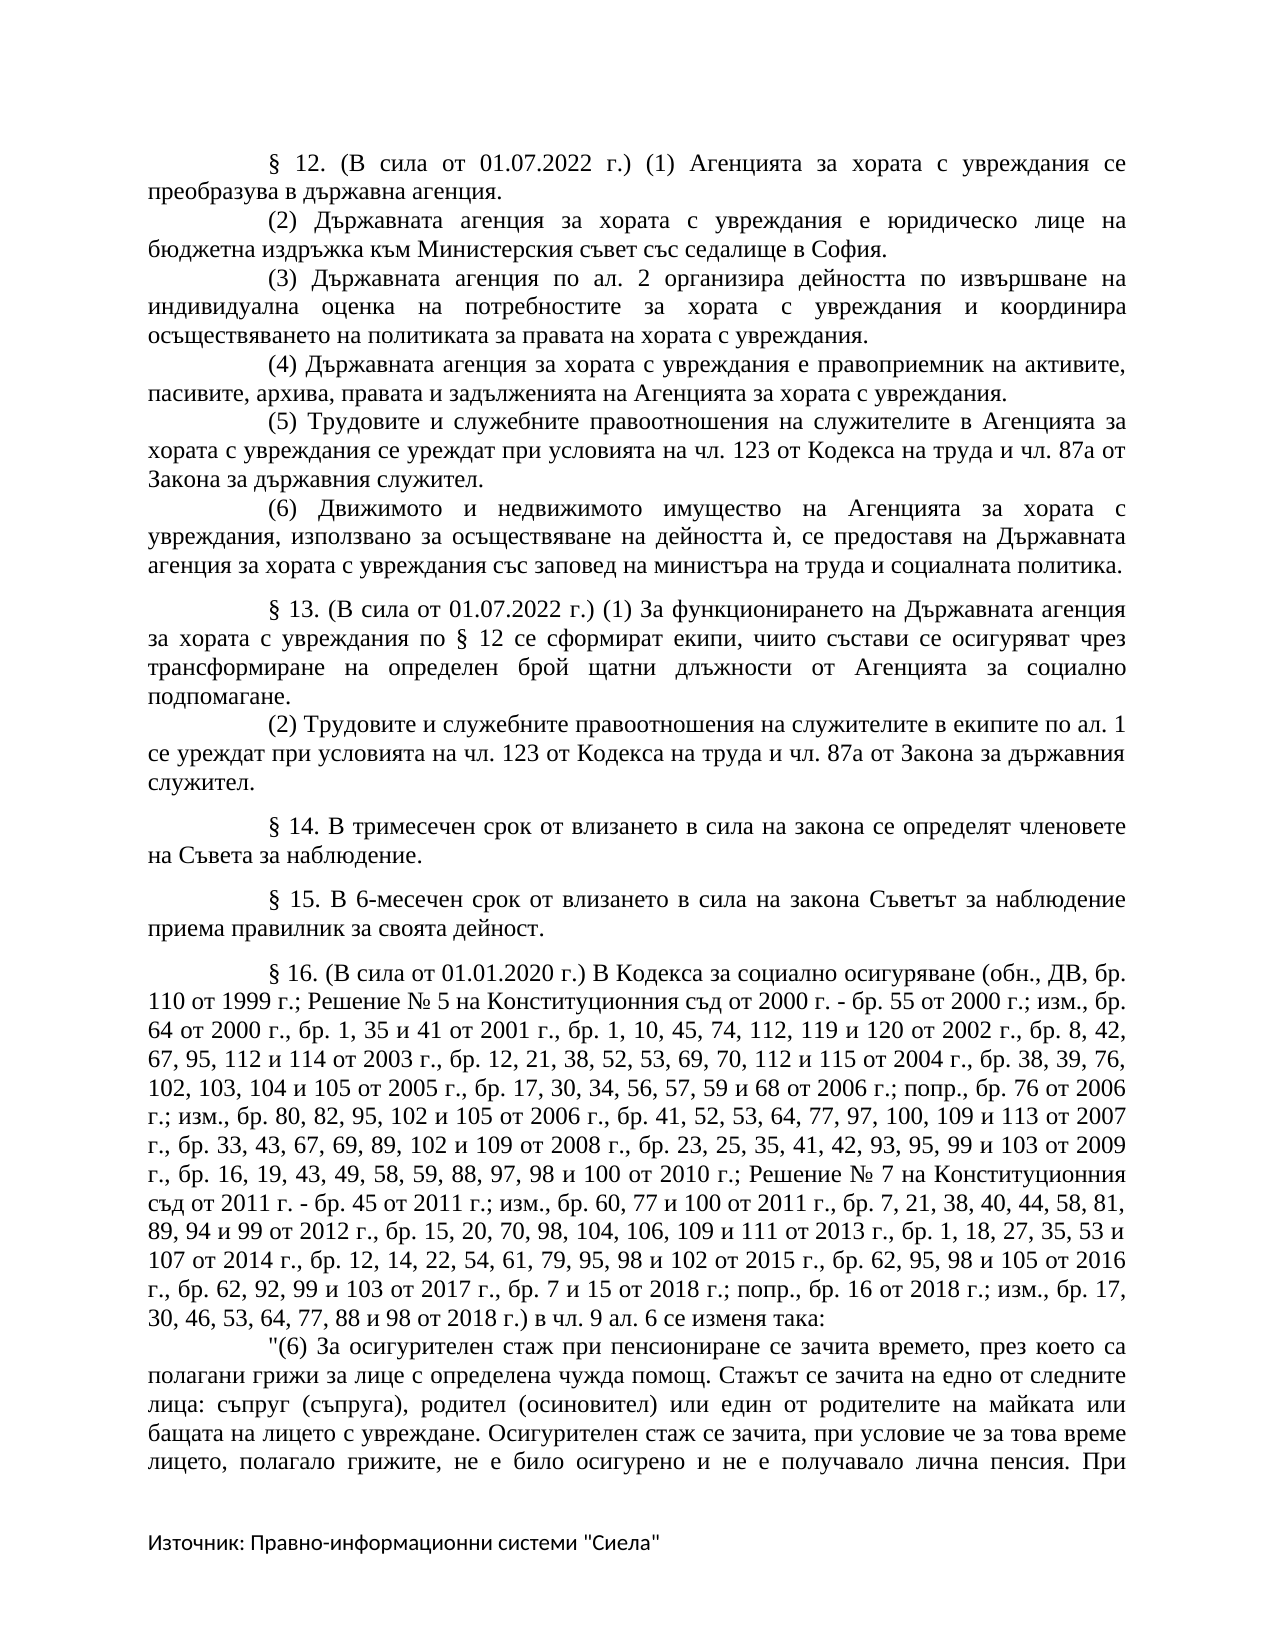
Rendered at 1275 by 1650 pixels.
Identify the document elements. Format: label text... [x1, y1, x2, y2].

text (2) Трудовите и служебните правоотношения на служителите в екипите по ал. 1 се уреждат при условията на чл. 123 от Кодекса на труда и чл. 87а от Закона за държавния служител. [148, 709, 1127, 796]
text § 13. (В сила от 01.07.2022 г.) (1) За функционирането на Държавната агенция за хората с увреждания по § 12 се сформират екипи, чиито състави се осигуряват чрез трансформиране на определен брой щатни длъжности от Агенцията за социално подпомагане. [148, 594, 1127, 709]
text (4) Държавната агенция за хората с увреждания е правоприемник на активите, пасивите, архива, правата и задълженията на Агенцията за хората с увреждания. [148, 349, 1127, 406]
text § 15. В 6-месечен срок от влизането в сила на закона Съветът за наблюдение приема правилник за своята дейност. [148, 884, 1127, 942]
text § 14. В тримесечен срок от влизането в сила на закона се определят членовете на Съвета за наблюдение. [148, 811, 1127, 869]
text § 16. (В сила от 01.01.2020 г.) В Кодекса за социално осигуряване (обн., ДВ, бр. 110 от 1999 г.; Решение № 5 на Конституционния съд от 2000 г. - бр. 55 от 2000 г.; изм., бр. 64 от 2000 г., бр. 1, 35 и 41 от 2001 г., бр. 1, 10, 45, 74, 112, 119 и 120 от 2002 г., бр. 8, 42, 67, 95, 112 и 114 от 2003 г., бр. 12, 21, 38, 52, 53, 69, 70, 112 и 115 от 2004 г., бр. 38, 39, 76, 102, 103, 104 и 105 от 2005 г., бр. 17, 30, 34, 56, 57, 59 и 68 от 2006 г.; попр., бр. 76 от 2006 г.; изм., бр. 80, 82, 95, 102 и 105 от 2006 г., бр. 41, 52, 53, 64, 77, 97, 100, 109 и 113 от 2007 г., бр. 33, 43, 67, 69, 89, 102 и 109 от 2008 г., бр. 23, 25, 35, 41, 42, 93, 95, 99 и 103 от 2009 г., бр. 16, 19, 43, 49, 58, 59, 88, 97, 98 и 100 от 2010 г.; Решение № 7 на Конституционния съд от 2011 г. - бр. 45 от 2011 г.; изм., бр. 60, 77 и 100 от 2011 г., бр. 7, 21, 38, 40, 44, 58, 81, 89, 94 и 99 от 2012 г., бр. 15, 20, 70, 98, 104, 106, 109 и 111 от 2013 г., бр. 1, 18, 27, 35, 53 и 107 от 2014 г., бр. 12, 14, 22, 54, 61, 79, 95, 98 и 102 от 2015 г., бр. 62, 95, 98 и 105 от 2016 г., бр. 62, 92, 99 и 103 от 2017 г., бр. 7 и 15 от 2018 г.; попр., бр. 16 от 2018 г.; изм., бр. 17, 30, 46, 53, 64, 77, 88 и 98 от 2018 г.) в чл. 9 ал. 6 се изменя така: [148, 958, 1127, 1331]
text (5) Трудовите и служебните правоотношения на служителите в Агенцията за хората с увреждания се уреждат при условията на чл. 123 от Кодекса на труда и чл. 87а от Закона за държавния служител. [148, 406, 1127, 493]
text § 12. (В сила от 01.07.2022 г.) (1) Агенцията за хората с увреждания се преобразува в държавна агенция. [148, 148, 1127, 205]
text (2) Държавната агенция за хората с увреждания е юридическо лице на бюджетна издръжка към Министерския съвет със седалище в София. [148, 205, 1127, 263]
text (6) Движимото и недвижимото имущество на Агенцията за хората с увреждания, използвано за осъществяване на дейността ѝ, се предоставя на Държавната агенция за хората с увреждания със заповед на министъра на труда и социалната политика. [148, 493, 1127, 579]
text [148, 1331, 1127, 1475]
text (3) Държавната агенция по ал. 2 организира дейността по извършване на индивидуална оценка на потребностите за хората с увреждания и координира осъществяването на политиката за правата на хората с увреждания. [148, 263, 1127, 349]
